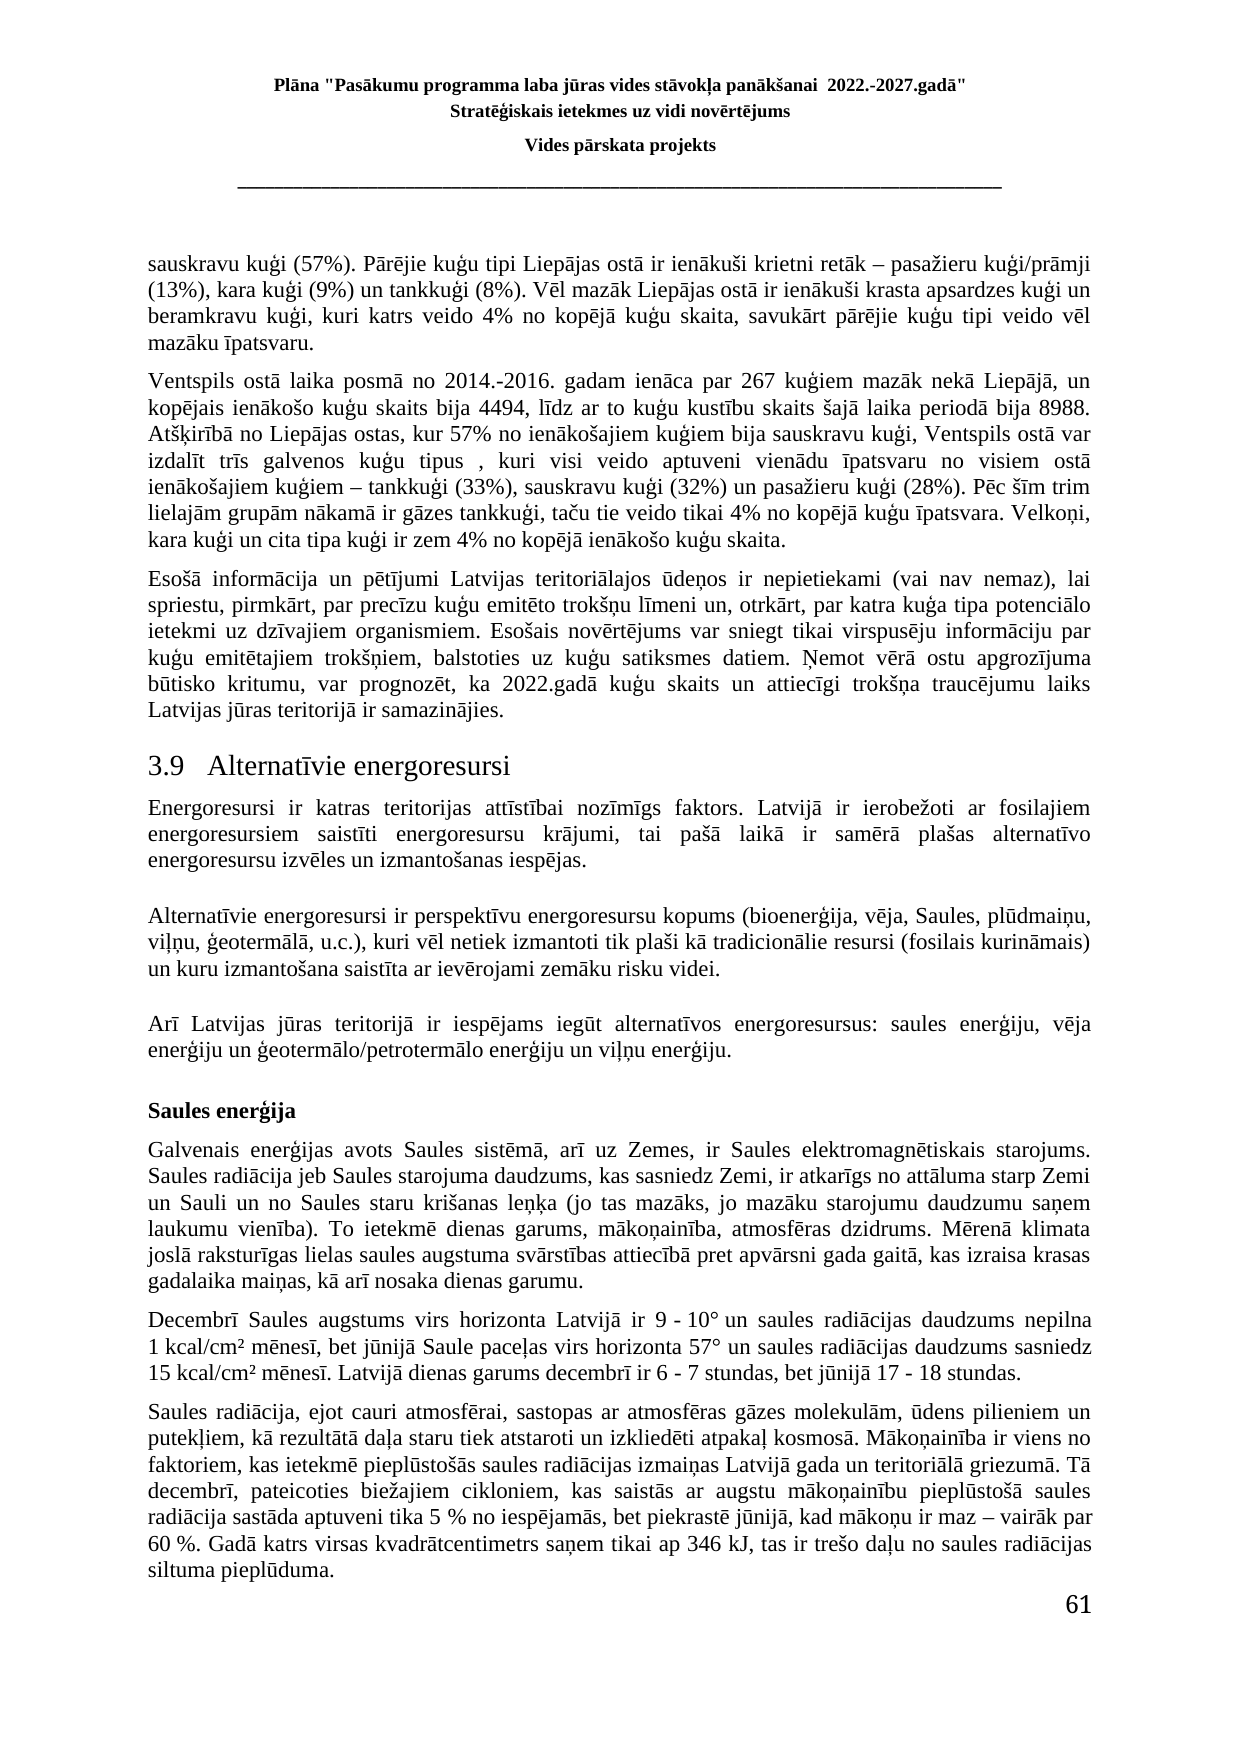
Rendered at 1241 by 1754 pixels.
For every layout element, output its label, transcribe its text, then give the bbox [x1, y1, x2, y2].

text Galvenais enerģijas avots Saules sistēmā, arī uz Zemes, ir Saules elektromagnētiskais starojums. Saules radiācija jeb Saules starojuma daudzums, kas sasniedz Zemi, ir atkarīgs no attāluma starp Zemi un Sauli un no Saules staru krišanas leņķa (jo tas mazāks, jo mazāku starojumu daudzumu saņem laukumu vienība). To ietekmē dienas garums, mākoņainība, atmosfēras dzidrums. Mērenā klimata joslā raksturīgas lielas saules augstuma svārstības attiecībā pret apvārsni gada gaitā, kas izraisa krasas gadalaika maiņas, kā arī nosaka dienas garumu. [148, 1136, 1093, 1294]
text Saules radiācija, ejot cauri atmosfērai, sastopas ar atmosfēras gāzes molekulām, ūdens pilieniem un putekļiem, kā rezultātā daļa staru tiek atstaroti un izkliedēti atpakaļ kosmosā. Mākoņainība ir viens no faktoriem, kas ietekmē pieplūstošās saules radiācijas izmaiņas Latvijā gada un teritoriālā griezumā. Tā decembrī, pateicoties biežajiem cikloniem, kas saistās ar augstu mākoņainību pieplūstošā saules radiācija sastāda aptuveni tika 5 % no iespējamās, bet piekrastē jūnijā, kad mākoņu ir maz – vairāk par 60 %. Gadā katrs virsas kvadrātcentimetrs saņem tikai ap 346 kJ, tas ir trešo daļu no saules radiācijas siltuma pieplūduma. [148, 1398, 1093, 1582]
text Esošā informācija un pētījumi Latvijas teritoriālajos ūdeņos ir nepietiekami (vai nav nemaz), lai spriestu, pirmkārt, par precīzu kuģu emitēto trokšņu līmeni un, otrkārt, par katra kuģa tipa potenciālo ietekmi uz dzīvajiem organismiem. Esošais novērtējums var sniegt tikai virspusēju informāciju par kuģu emitētajiem trokšņiem, balstoties uz kuģu satiksmes datiem. Ņemot vērā ostu apgrozījuma būtisko kritumu, var prognozēt, ka 2022.gadā kuģu skaits un attiecīgi trokšņa traucējumu laiks Latvijas jūras teritorijā ir samazinājies. [148, 564, 1093, 723]
text Alternatīvie energoresursi ir perspektīvu energoresursu kopums (bioenerģija, vēja, Saules, plūdmaiņu, viļņu, ģeotermālā, u.c.), kuri vēl netiek izmantoti tik plaši kā tradicionālie resursi (fosilais kurināmais) un kuru izmantošana saistīta ar ievērojami zemāku risku videi. [148, 902, 1093, 981]
text Ventspils ostā laika posmā no 2014.-2016. gadam ienāca par 267 kuģiem mazāk nekā Liepājā, un kopējais ienākošo kuģu skaits bija 4494, līdz ar to kuģu kustību skaits šajā laika periodā bija 8988. Atšķirībā no Liepājas ostas, kur 57% no ienākošajiem kuģiem bija sauskravu kuģi, Ventspils ostā var izdalīt trīs galvenos kuģu tipus , kuri visi veido aptuveni vienādu īpatsvaru no visiem ostā ienākošajiem kuģiem – tankkuģi (33%), sauskravu kuģi (32%) un pasažieru kuģi (28%). Pēc šīm trim lielajām grupām nākamā ir gāzes tankkuģi, taču tie veido tikai 4% no kopējā kuģu īpatsvara. Velkoņi, kara kuģi un cita tipa kuģi ir zem 4% no kopējā ienākošo kuģu skaita. [148, 368, 1093, 552]
text Energoresursi ir katras teritorijas attīstībai nozīmīgs faktors. Latvijā ir ierobežoti ar fosilajiem energoresursiem saistīti energoresursu krājumi, tai pašā laikā ir samērā plašas alternatīvo energoresursu izvēles un izmantošanas iespējas. [148, 794, 1093, 873]
subtitle Alternatīvie energoresursi [148, 748, 1093, 781]
text Arī Latvijas jūras teritorijā ir iespējams iegūt alternatīvos energoresursus: saules enerģiju, vēja enerģiju un ģeotermālo/petrotermālo enerģiju un viļņu enerģiju. [148, 1010, 1093, 1063]
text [148, 250, 1093, 355]
text Decembrī Saules augstums virs horizonta Latvijā ir 9 - 10° un saules radiācijas daudzums nepilna 1 kcal/cm² mēnesī, bet jūnijā Saule paceļas virs horizonta 57° un saules radiācijas daudzums sasniedz 15 kcal/cm² mēnesī. Latvijā dienas garums decembrī ir 6 - 7 stundas, bet jūnijā 17 - 18 stundas. [148, 1306, 1093, 1386]
text Saules enerģija [148, 1092, 1093, 1123]
